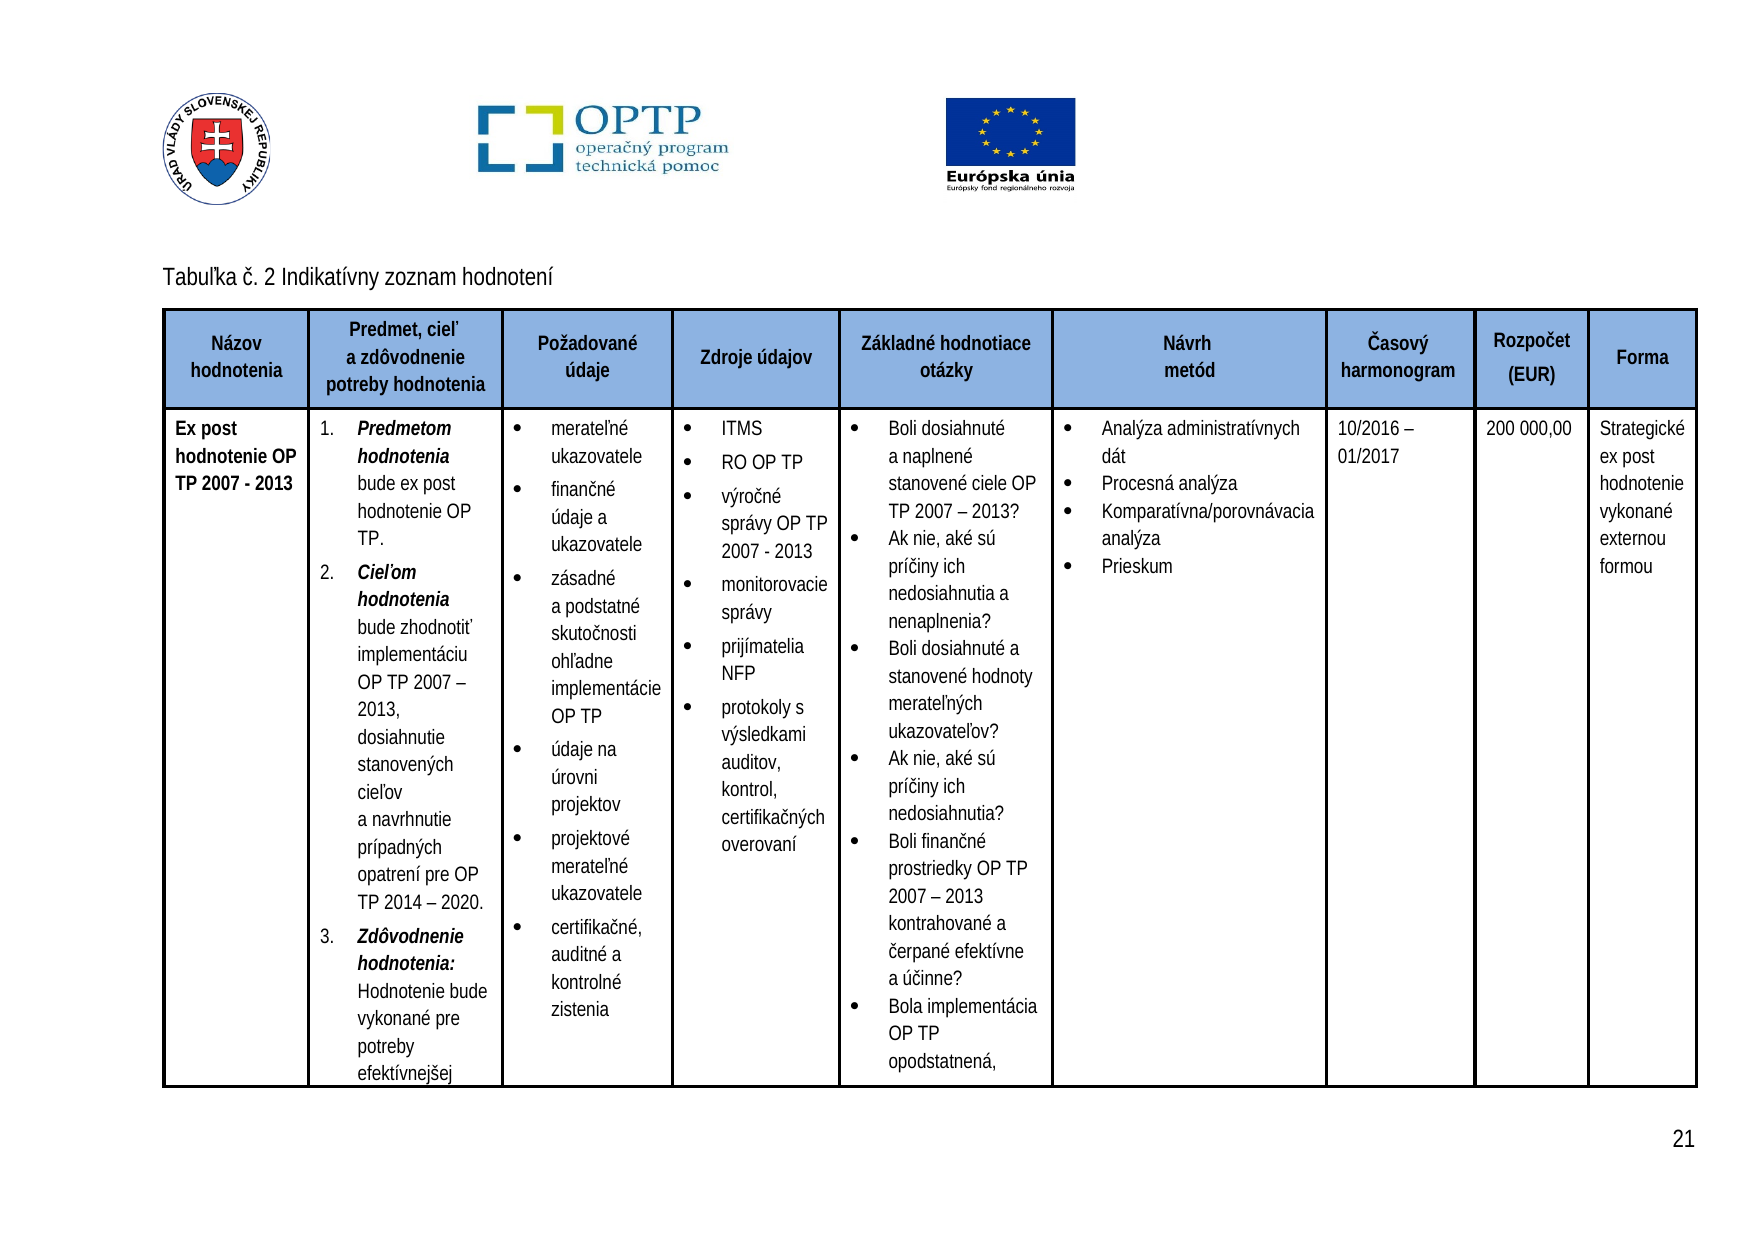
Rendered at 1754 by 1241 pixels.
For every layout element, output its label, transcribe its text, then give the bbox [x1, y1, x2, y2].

table_cell Analýza administratívnych dát Procesná analýza Komparatívna/porovnávacia analýza Prieskum [1054, 410, 1325, 1085]
table_header Zdroje údajov [674, 311, 838, 407]
table_header Návrh metód [1054, 311, 1325, 407]
table_cell 200 000,00 [1477, 410, 1587, 1085]
table_header Názov hodnotenia [166, 311, 307, 407]
table_header Rozpočet (EUR) [1477, 311, 1587, 407]
table_header Predmet, cieľ a zdôvodnenie potreby hodnotenia [310, 311, 501, 407]
table_header Požadované údaje [504, 311, 671, 407]
table_cell 10/2016 – 01/2017 [1328, 410, 1473, 1085]
table_header Základné hodnotiace otázky [841, 311, 1051, 407]
table_cell Ex post hodnotenie OP TP 2007 - 2013 [166, 410, 307, 1085]
table_header Forma [1590, 311, 1695, 407]
picture [162, 93, 270, 205]
table_cell Strategické ex post hodnotenie vykonané externou formou [1590, 410, 1695, 1085]
picture [469, 95, 734, 181]
table_header Časový harmonogram [1328, 311, 1473, 407]
picture [943, 96, 1077, 203]
text Tabuľka č. 2 Indikatívny zoznam hodnotení [162, 262, 1695, 291]
